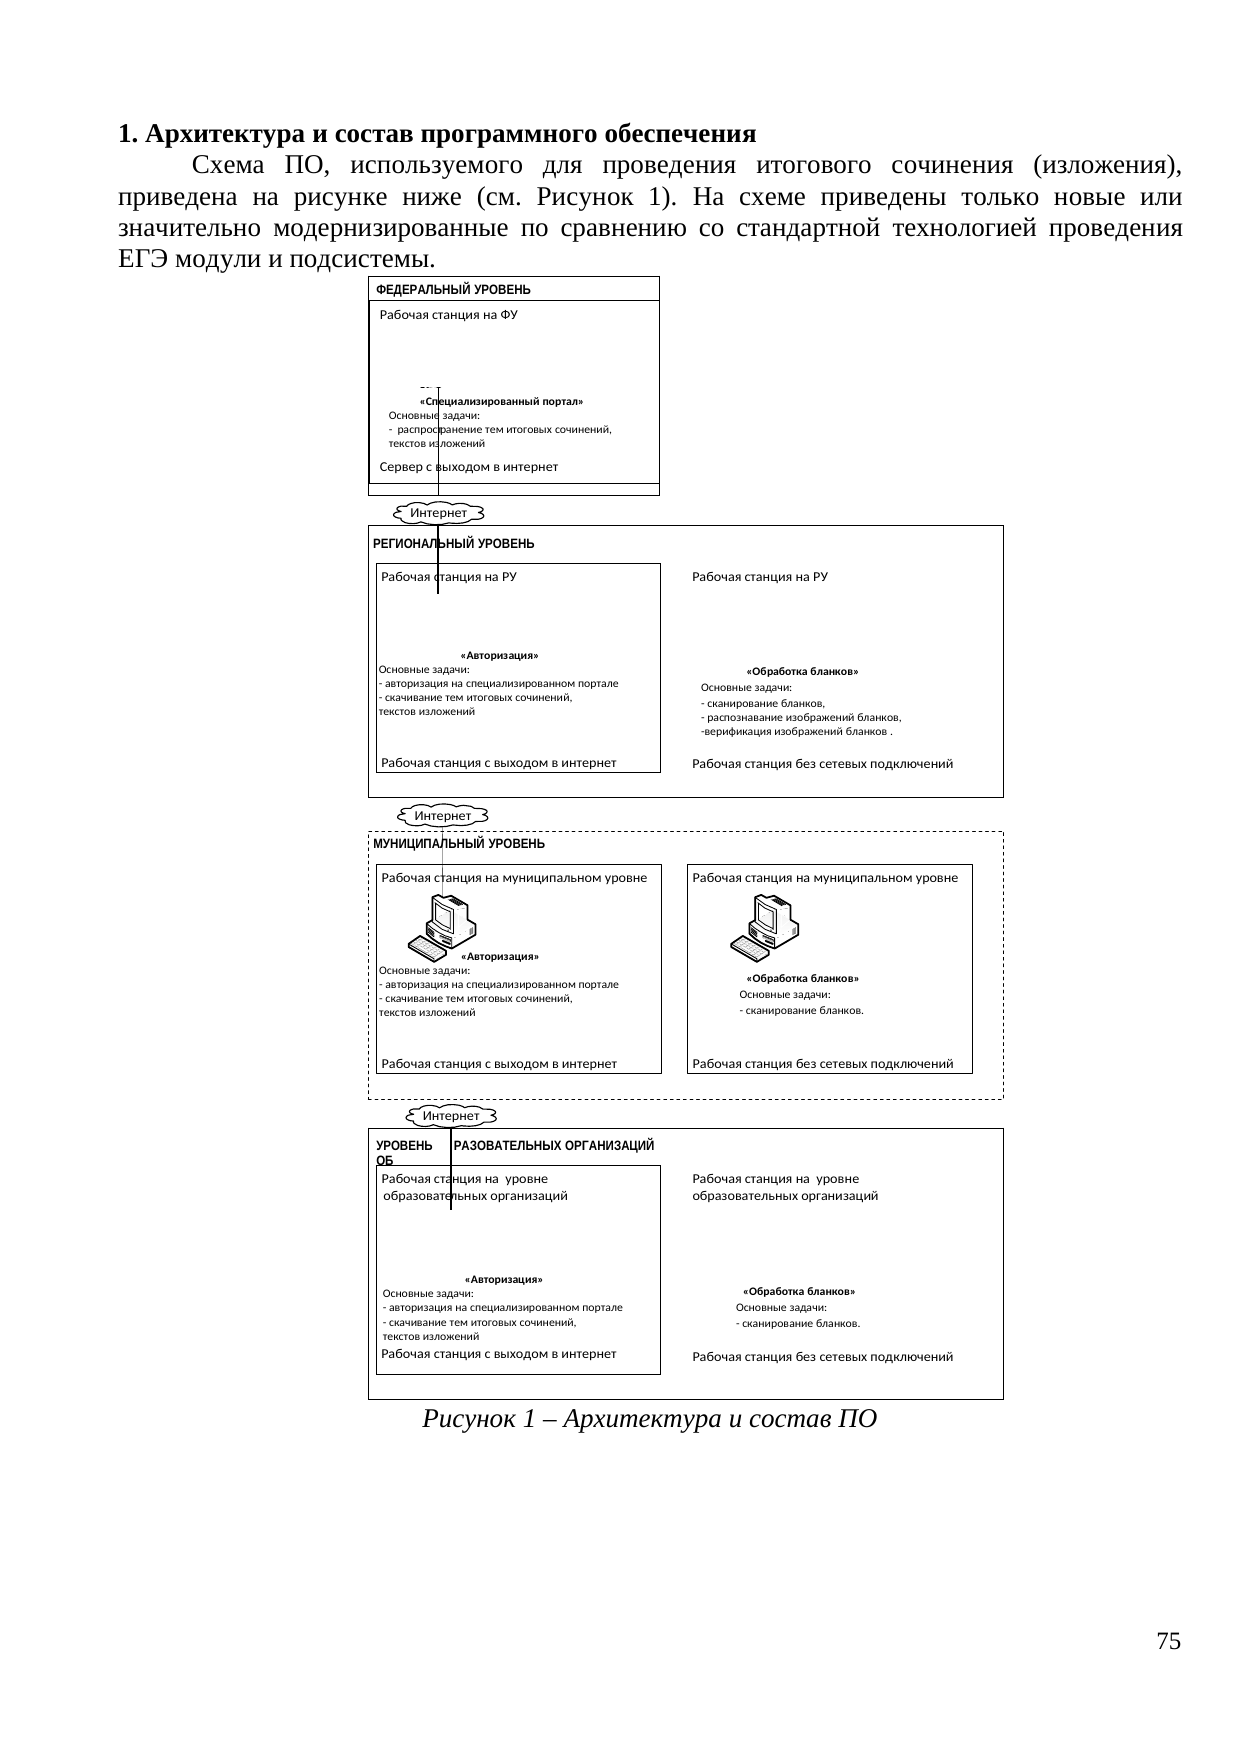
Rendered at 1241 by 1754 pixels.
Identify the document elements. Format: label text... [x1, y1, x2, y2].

picture [438, 924, 447, 930]
text «Обработка бланков» Основные задачи: [739, 971, 862, 1001]
picture [455, 930, 469, 938]
picture [759, 897, 779, 908]
picture [422, 935, 432, 941]
picture [454, 907, 466, 917]
picture [459, 916, 465, 925]
text Рабочая станция на муниципальном уровне [381, 869, 650, 886]
picture [782, 916, 788, 925]
picture [792, 909, 799, 923]
text - сканирование бланков. [739, 1003, 1183, 1017]
text текстов изложений [379, 1006, 650, 1019]
picture [756, 921, 770, 930]
picture [408, 935, 418, 942]
text Рабочая станция c выходом в интернет [381, 1056, 650, 1072]
text 1. Архитектура и состав программного обеспечения [118, 118, 1183, 148]
picture [437, 912, 449, 927]
picture [777, 907, 789, 917]
text «Авторизация» Основные задачи: [379, 949, 543, 977]
picture [760, 912, 772, 927]
picture [437, 902, 451, 910]
picture [778, 929, 792, 938]
picture [426, 909, 431, 922]
text Интернет [410, 504, 1183, 521]
picture [749, 909, 754, 922]
text МУНИЦИПАЛЬНЫЙ УРОВЕНЬ [373, 836, 650, 852]
text Интернет [414, 807, 650, 823]
text Рабочая станция на муниципальном уровне [692, 869, 1183, 886]
picture [758, 932, 765, 943]
text Интернет [423, 1107, 1183, 1124]
picture [469, 909, 476, 922]
picture [761, 903, 774, 910]
picture [452, 894, 468, 903]
picture [775, 894, 791, 904]
text - авторизация на специализированном портале - скачивание тем итоговых сочинений, [379, 977, 622, 1006]
picture [731, 935, 741, 942]
text 75 [1156, 1626, 1183, 1655]
picture [456, 921, 473, 934]
picture [759, 905, 768, 916]
picture [430, 923, 455, 937]
picture [436, 897, 456, 908]
text Рабочая станция без сетевых подключений [692, 1056, 1183, 1072]
text Схема ПО, используемого для проведения итогового сочинения (изложения), приведена на рисунке ниже (см. Рисунок 1). На схеме приведены только новые или значительно модернизированные по сравнению со стандартной технологией проведения ЕГЭ модули и подсистемы. [118, 148, 1183, 273]
picture [752, 922, 796, 937]
text Рисунок 1 – Архитектура и состав ПО [422, 1402, 1183, 1433]
picture [449, 911, 453, 932]
picture [435, 932, 446, 945]
picture [437, 906, 445, 916]
picture [745, 935, 755, 941]
picture [731, 949, 748, 959]
